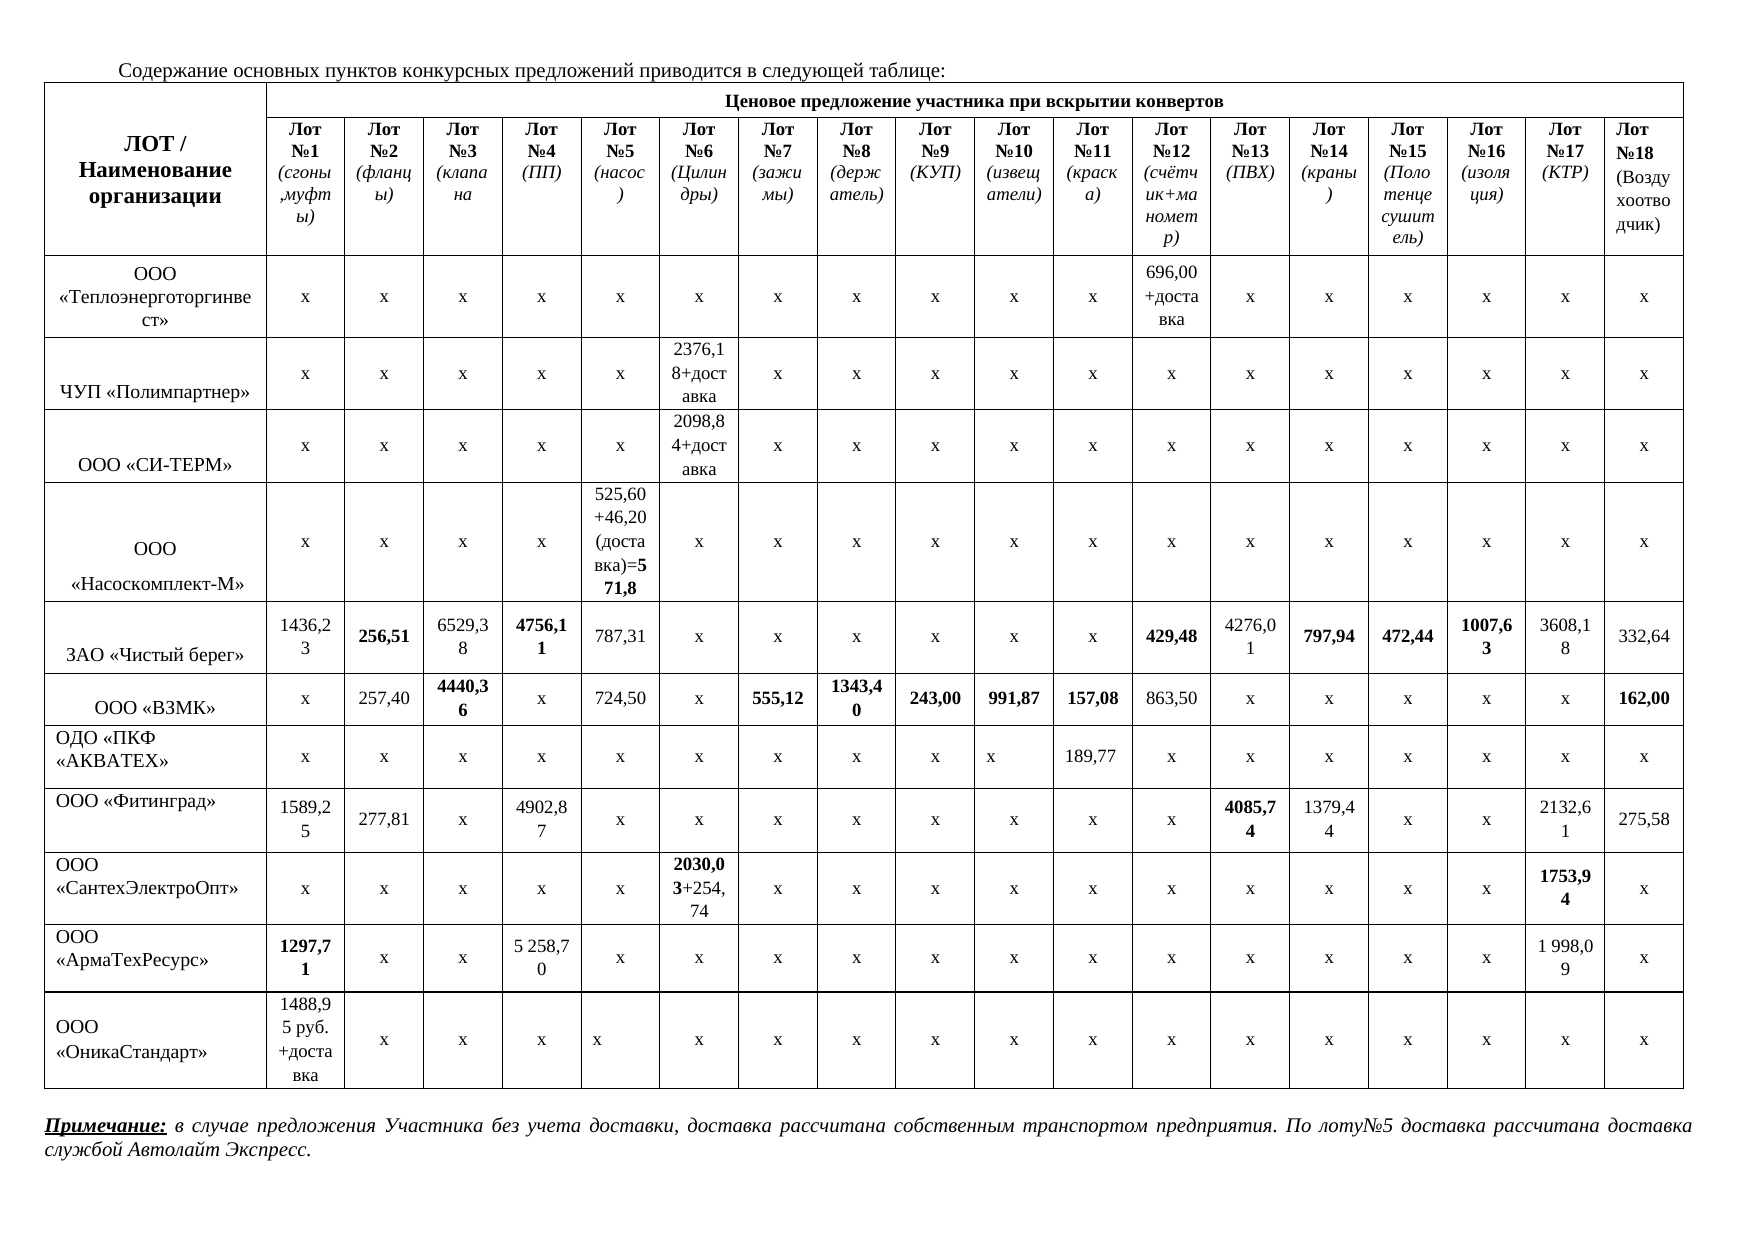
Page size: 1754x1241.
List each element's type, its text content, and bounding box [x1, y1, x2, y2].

table_cell х [1211, 338, 1289, 409]
table_cell х [739, 483, 817, 601]
table_cell ОДО «ПКФ «АКВАТЕХ» [45, 726, 266, 788]
table_cell ООО «ОникаСтандарт» [45, 993, 266, 1087]
table_cell х [1290, 853, 1368, 924]
table_cell х [975, 483, 1053, 601]
table_cell х [1211, 483, 1289, 601]
table_cell х [1605, 256, 1683, 337]
table_cell х [660, 726, 738, 788]
table_header ЛОТ / Наименование организации [45, 83, 266, 255]
table_cell х [818, 602, 895, 672]
table_cell Лот №17 (КТР) [1526, 118, 1604, 255]
table_cell х [1369, 674, 1447, 725]
table_cell х [1054, 338, 1132, 409]
table_cell х [1526, 993, 1604, 1087]
table_header Ценовое предложение участника при вскрытии конвертов [267, 83, 1683, 117]
table_cell Лот №3 (клапана [424, 118, 502, 255]
table_cell х [1211, 256, 1289, 337]
table_cell х [424, 993, 502, 1087]
table_cell х [1369, 925, 1447, 991]
table_cell 157,08 [1054, 674, 1132, 725]
table_cell х [1369, 789, 1447, 852]
table_cell х [818, 726, 895, 788]
table_cell 275,58 [1605, 789, 1683, 852]
table_cell х [267, 256, 344, 337]
table_cell х [660, 993, 738, 1087]
table_cell х [1526, 726, 1604, 788]
table_cell х [582, 410, 659, 482]
table_cell х [345, 483, 423, 601]
table_cell 696,00 +доставка [1133, 256, 1210, 337]
table_cell 2376,18+доставка [660, 338, 738, 409]
table_cell Лот №13 (ПВХ) [1211, 118, 1289, 255]
table_cell 1753,94 [1526, 853, 1604, 924]
table_cell х [896, 338, 974, 409]
table_cell 555,12 [739, 674, 817, 725]
table_cell х [1133, 925, 1210, 991]
table_cell х [1290, 410, 1368, 482]
table_cell 787,31 [582, 602, 659, 672]
table_cell х [503, 256, 581, 337]
table_cell х [896, 853, 974, 924]
table_cell х [1211, 674, 1289, 725]
table_cell 256,51 [345, 602, 423, 672]
table_cell х [1448, 410, 1525, 482]
table_cell 991,87 [975, 674, 1053, 725]
table_cell 1589,25 [267, 789, 344, 852]
table_cell 1379,44 [1290, 789, 1368, 852]
table_cell х [1526, 256, 1604, 337]
table_cell ООО «ВЗМК» [45, 674, 266, 725]
table_cell х [739, 993, 817, 1087]
table_cell х [582, 853, 659, 924]
table_cell х [424, 925, 502, 991]
table_cell Лот №7 (зажимы) [739, 118, 817, 255]
table_cell х [1054, 256, 1132, 337]
table_cell 1436,23 [267, 602, 344, 672]
table_cell х [818, 789, 895, 852]
table_cell х [739, 338, 817, 409]
table_cell х [503, 726, 581, 788]
table_cell х [582, 925, 659, 991]
table_cell х [1448, 925, 1525, 991]
table_cell х [896, 410, 974, 482]
text Содержание основных пунктов конкурсных предложений приводится в следующей таблице: [44, 58, 1695, 82]
table_cell х [503, 338, 581, 409]
table_cell х [1211, 993, 1289, 1087]
table_cell х [739, 853, 817, 924]
table_cell 257,40 [345, 674, 423, 725]
table_cell х [267, 410, 344, 482]
table_cell х [1369, 726, 1447, 788]
table_cell х [896, 483, 974, 601]
table_cell Лот №9 (КУП) [896, 118, 974, 255]
table_cell х [1133, 726, 1210, 788]
table_cell х [1448, 338, 1525, 409]
table_cell х [1526, 338, 1604, 409]
table_cell х [1054, 925, 1132, 991]
table_cell Лот №2 (фланцы) [345, 118, 423, 255]
table_cell х [345, 726, 423, 788]
table_cell Лот №8 (держатель) [818, 118, 895, 255]
table_cell 189,77 [1054, 726, 1132, 788]
table_cell х [660, 256, 738, 337]
table_cell х [1211, 726, 1289, 788]
table_cell 429,48 [1133, 602, 1210, 672]
table_cell х [1526, 483, 1604, 601]
table_cell х [1369, 410, 1447, 482]
table_cell 4440,36 [424, 674, 502, 725]
table_cell х [896, 256, 974, 337]
table_cell х [660, 483, 738, 601]
table_cell х [1290, 674, 1368, 725]
table_cell х [660, 789, 738, 852]
table_cell 4756,11 [503, 602, 581, 672]
table_cell ООО «СантехЭлектроОпт» [45, 853, 266, 924]
table_cell х [345, 993, 423, 1087]
table_cell х [1290, 483, 1368, 601]
table_cell х [739, 602, 817, 672]
table_cell ООО «СИ-ТЕРМ» [45, 410, 266, 482]
table_cell х [1448, 674, 1525, 725]
table_cell х [1369, 256, 1447, 337]
table_cell х [1133, 789, 1210, 852]
table_cell х [503, 483, 581, 601]
table_cell 1007,63 [1448, 602, 1525, 672]
table_cell х [345, 925, 423, 991]
table_cell х [1290, 338, 1368, 409]
table_cell х [975, 853, 1053, 924]
table_cell 4085,74 [1211, 789, 1289, 852]
table_cell 2030,03+254,74 [660, 853, 738, 924]
table_cell х [1605, 338, 1683, 409]
table_cell х [1054, 853, 1132, 924]
table_cell х [1526, 674, 1604, 725]
table_cell х [1290, 925, 1368, 991]
table_cell х [739, 256, 817, 337]
table_cell х [818, 993, 895, 1087]
table_cell х [1133, 993, 1210, 1087]
table_cell х [975, 789, 1053, 852]
table_cell Лот №4 (ПП) [503, 118, 581, 255]
table_cell 4902,87 [503, 789, 581, 852]
table_cell Лот №11 (краска) [1054, 118, 1132, 255]
table_cell х [975, 410, 1053, 482]
table_cell х [1605, 993, 1683, 1087]
table_cell х [1290, 993, 1368, 1087]
table_cell 3608,18 [1526, 602, 1604, 672]
table_cell х [1448, 853, 1525, 924]
table_cell х [424, 789, 502, 852]
table_cell х [1605, 925, 1683, 991]
table_cell Лот №18 (Воздухоотводчик) [1605, 118, 1683, 255]
table_cell х [503, 853, 581, 924]
table_cell х [739, 789, 817, 852]
table_cell х [582, 338, 659, 409]
table_cell х [424, 726, 502, 788]
table_cell х [1448, 256, 1525, 337]
table_cell х [1133, 410, 1210, 482]
table_cell х [1369, 993, 1447, 1087]
table_cell Лот №6 (Цилиндры) [660, 118, 738, 255]
table_cell х [975, 338, 1053, 409]
table_cell Лот №12 (счётчик+манометр) [1133, 118, 1210, 255]
table_cell 6529,38 [424, 602, 502, 672]
table_cell х [818, 853, 895, 924]
table_cell х [503, 410, 581, 482]
table_cell х [424, 853, 502, 924]
table_cell х [660, 674, 738, 725]
table_cell х [1605, 410, 1683, 482]
table_cell 525,60+46,20(доставка)=571,8 [582, 483, 659, 601]
table_cell ООО «Фитинград» [45, 789, 266, 852]
table_cell х [582, 993, 659, 1087]
table_cell 1 998,09 [1526, 925, 1604, 991]
table_cell 277,81 [345, 789, 423, 852]
table_cell ЗАО «Чистый берег» [45, 602, 266, 672]
table_cell ЧУП «Полимпартнер» [45, 338, 266, 409]
table_cell 162,00 [1605, 674, 1683, 725]
table_cell х [818, 410, 895, 482]
table_cell х [345, 338, 423, 409]
table_cell х [424, 483, 502, 601]
table_cell х [424, 410, 502, 482]
table_cell Лот №10 (извещатели) [975, 118, 1053, 255]
table_cell х [345, 410, 423, 482]
table_cell х [896, 789, 974, 852]
table_cell Лот №16 (изоляция) [1448, 118, 1525, 255]
table_cell х [975, 925, 1053, 991]
table_cell х [267, 338, 344, 409]
table_cell х [1211, 410, 1289, 482]
table_cell х [345, 853, 423, 924]
table_cell х [1290, 726, 1368, 788]
table_cell 4276,01 [1211, 602, 1289, 672]
table_cell х [818, 925, 895, 991]
table_cell х [739, 410, 817, 482]
table_cell х [267, 483, 344, 601]
table_cell х [1054, 410, 1132, 482]
table_cell х [1133, 853, 1210, 924]
table_cell х [1054, 789, 1132, 852]
table_cell х [896, 993, 974, 1087]
table_cell х [660, 602, 738, 672]
table_cell х [1054, 993, 1132, 1087]
table_cell х [1448, 726, 1525, 788]
table_cell х [818, 483, 895, 601]
table_cell х [424, 338, 502, 409]
table_cell х [267, 853, 344, 924]
table_cell ООО «Теплоэнерготоргинвест» [45, 256, 266, 337]
table_cell х [503, 674, 581, 725]
table_cell 243,00 [896, 674, 974, 725]
table_cell х [975, 993, 1053, 1087]
table_cell х [1605, 853, 1683, 924]
table_cell х [1448, 483, 1525, 601]
table_cell ООО «АрмаТехРесурс» [45, 925, 266, 991]
table_cell х [818, 338, 895, 409]
table_cell х [1369, 853, 1447, 924]
table_cell х [267, 674, 344, 725]
table_cell х [267, 726, 344, 788]
table_cell х [1211, 853, 1289, 924]
table_cell х [896, 726, 974, 788]
table_cell х [1448, 789, 1525, 852]
table_cell х [975, 256, 1053, 337]
table_cell 2132,61 [1526, 789, 1604, 852]
table_cell х [1526, 410, 1604, 482]
table_cell 2098,84+доставка [660, 410, 738, 482]
table_cell х [1369, 338, 1447, 409]
table_cell Лот №1 (сгоны,муфты) [267, 118, 344, 255]
table_cell х [1605, 726, 1683, 788]
table_cell 472,44 [1369, 602, 1447, 672]
table_cell 1297,71 [267, 925, 344, 991]
table_cell Лот №14 (краны) [1290, 118, 1368, 255]
table_cell х [896, 925, 974, 991]
table_cell х [582, 789, 659, 852]
table_cell х [1290, 256, 1368, 337]
table_cell х [896, 602, 974, 672]
table_cell х [660, 925, 738, 991]
table_cell х [739, 726, 817, 788]
table_cell х [1054, 483, 1132, 601]
table_cell Лот №5 (насос) [582, 118, 659, 255]
table_cell х [1605, 483, 1683, 601]
table_cell х [1133, 483, 1210, 601]
table_cell Лот №15 (Полотенцесушитель) [1369, 118, 1447, 255]
table_cell 797,94 [1290, 602, 1368, 672]
table_cell х [1133, 338, 1210, 409]
table_cell х [424, 256, 502, 337]
table_cell 5 258,70 [503, 925, 581, 991]
table_cell х [1211, 925, 1289, 991]
table_cell х [975, 726, 1053, 788]
table_cell 1343,40 [818, 674, 895, 725]
table_cell х [818, 256, 895, 337]
table_cell 1488,95 руб.+доставка [267, 993, 344, 1087]
text Примечание: в случае предложения Участника без учета доставки, доставка рассчитана собственным транспортом предприятия. По лоту№5 доставка рассчитана доставка службой Автолайт Экспресс. [44, 1112, 1695, 1161]
table_cell ООО «Насоскомплект-М» [45, 483, 266, 601]
table_cell 724,50 [582, 674, 659, 725]
table_cell 332,64 [1605, 602, 1683, 672]
table_cell х [1054, 602, 1132, 672]
table_cell х [582, 726, 659, 788]
table_cell х [739, 925, 817, 991]
table_cell х [582, 256, 659, 337]
table_cell х [1448, 993, 1525, 1087]
table_cell х [503, 993, 581, 1087]
table_cell х [345, 256, 423, 337]
table_cell 863,50 [1133, 674, 1210, 725]
table_cell х [1369, 483, 1447, 601]
table_cell х [975, 602, 1053, 672]
